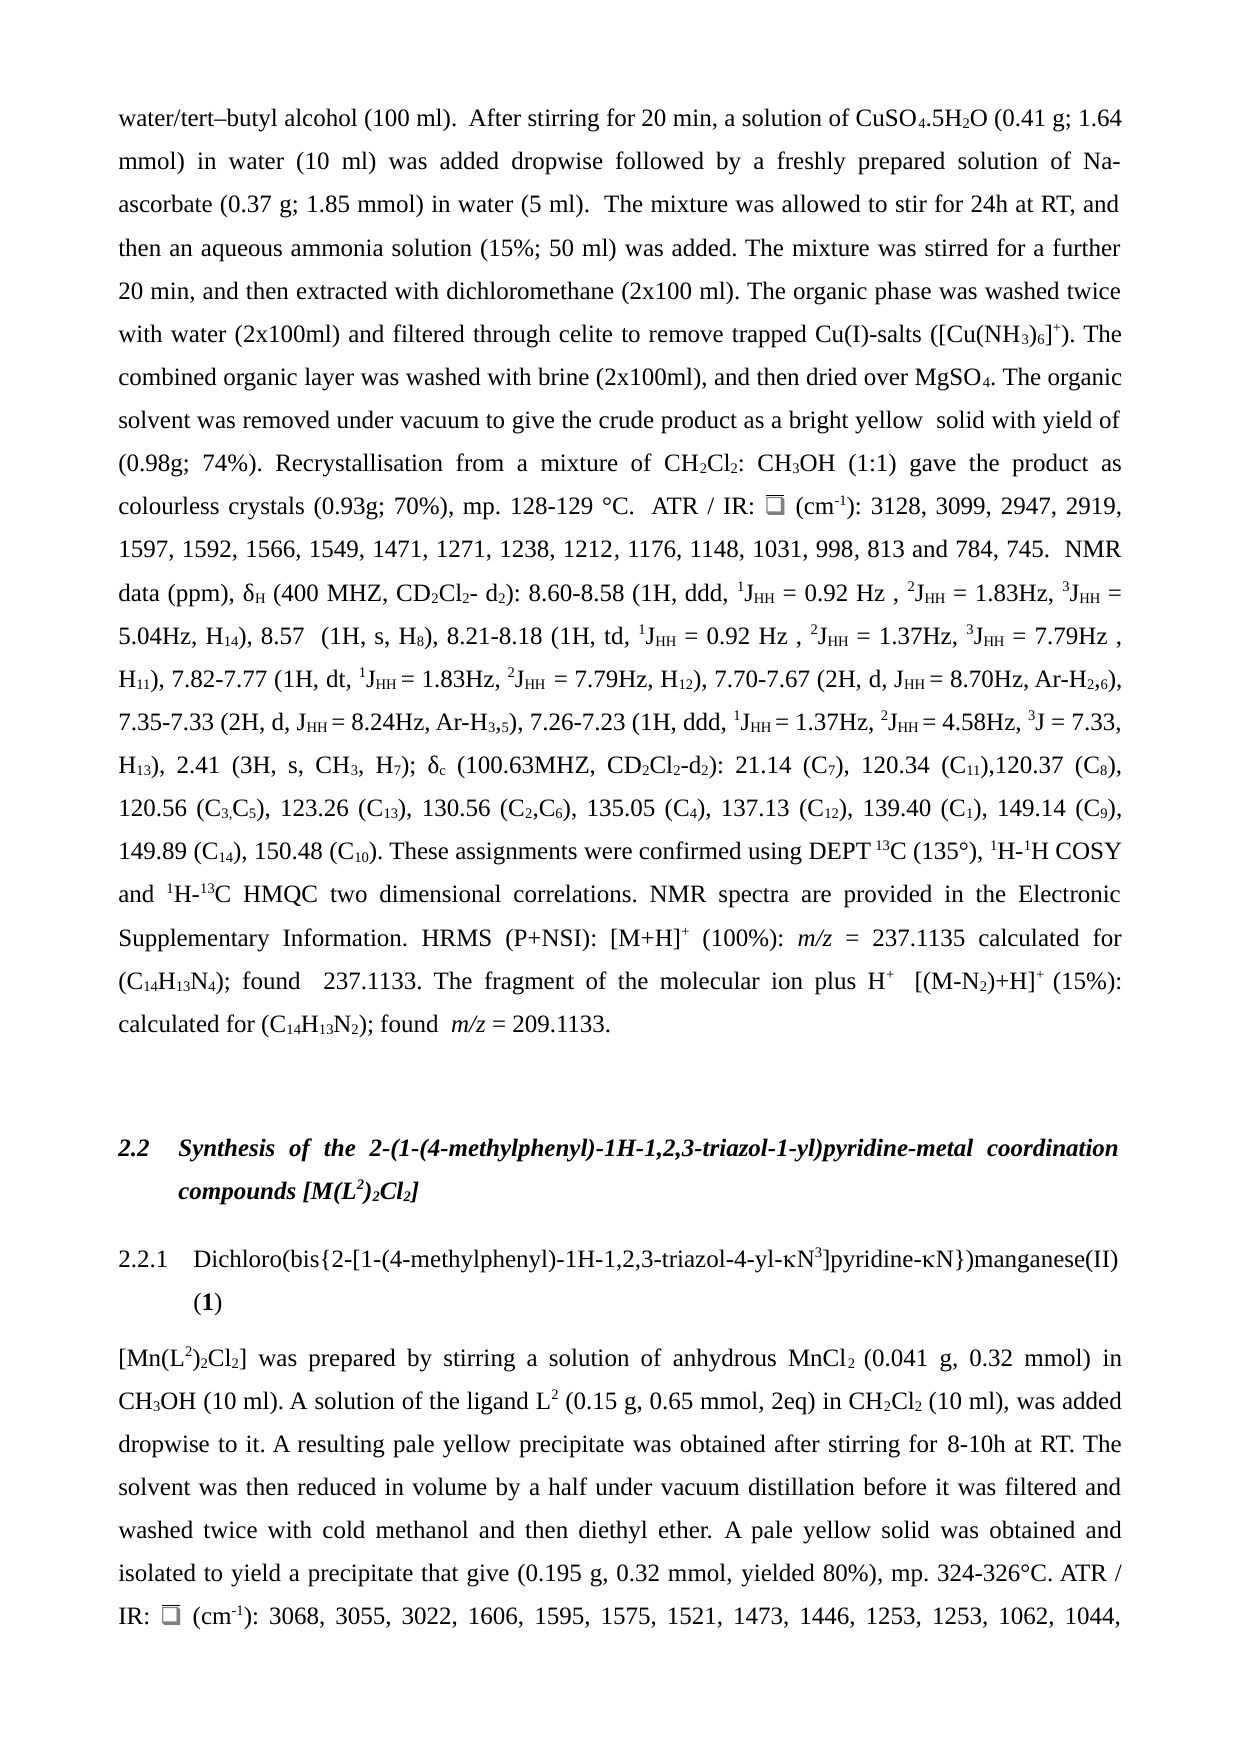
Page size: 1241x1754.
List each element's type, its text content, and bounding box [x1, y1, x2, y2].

subtitle Dichloro(bis{2-[1-(4-methylphenyl)-1H-1,2,3-triazol-4-yl-N3]pyridine-N})manganese(II) (1) [118, 1244, 1122, 1316]
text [118, 103, 1122, 1038]
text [118, 1343, 1122, 1630]
subtitle Synthesis of the 2-(1-(4-methylphenyl)-1H-1,2,3-triazol-1-yl)pyridine-metal coordination compounds [M(L2)2Cl2] [118, 1133, 1122, 1204]
